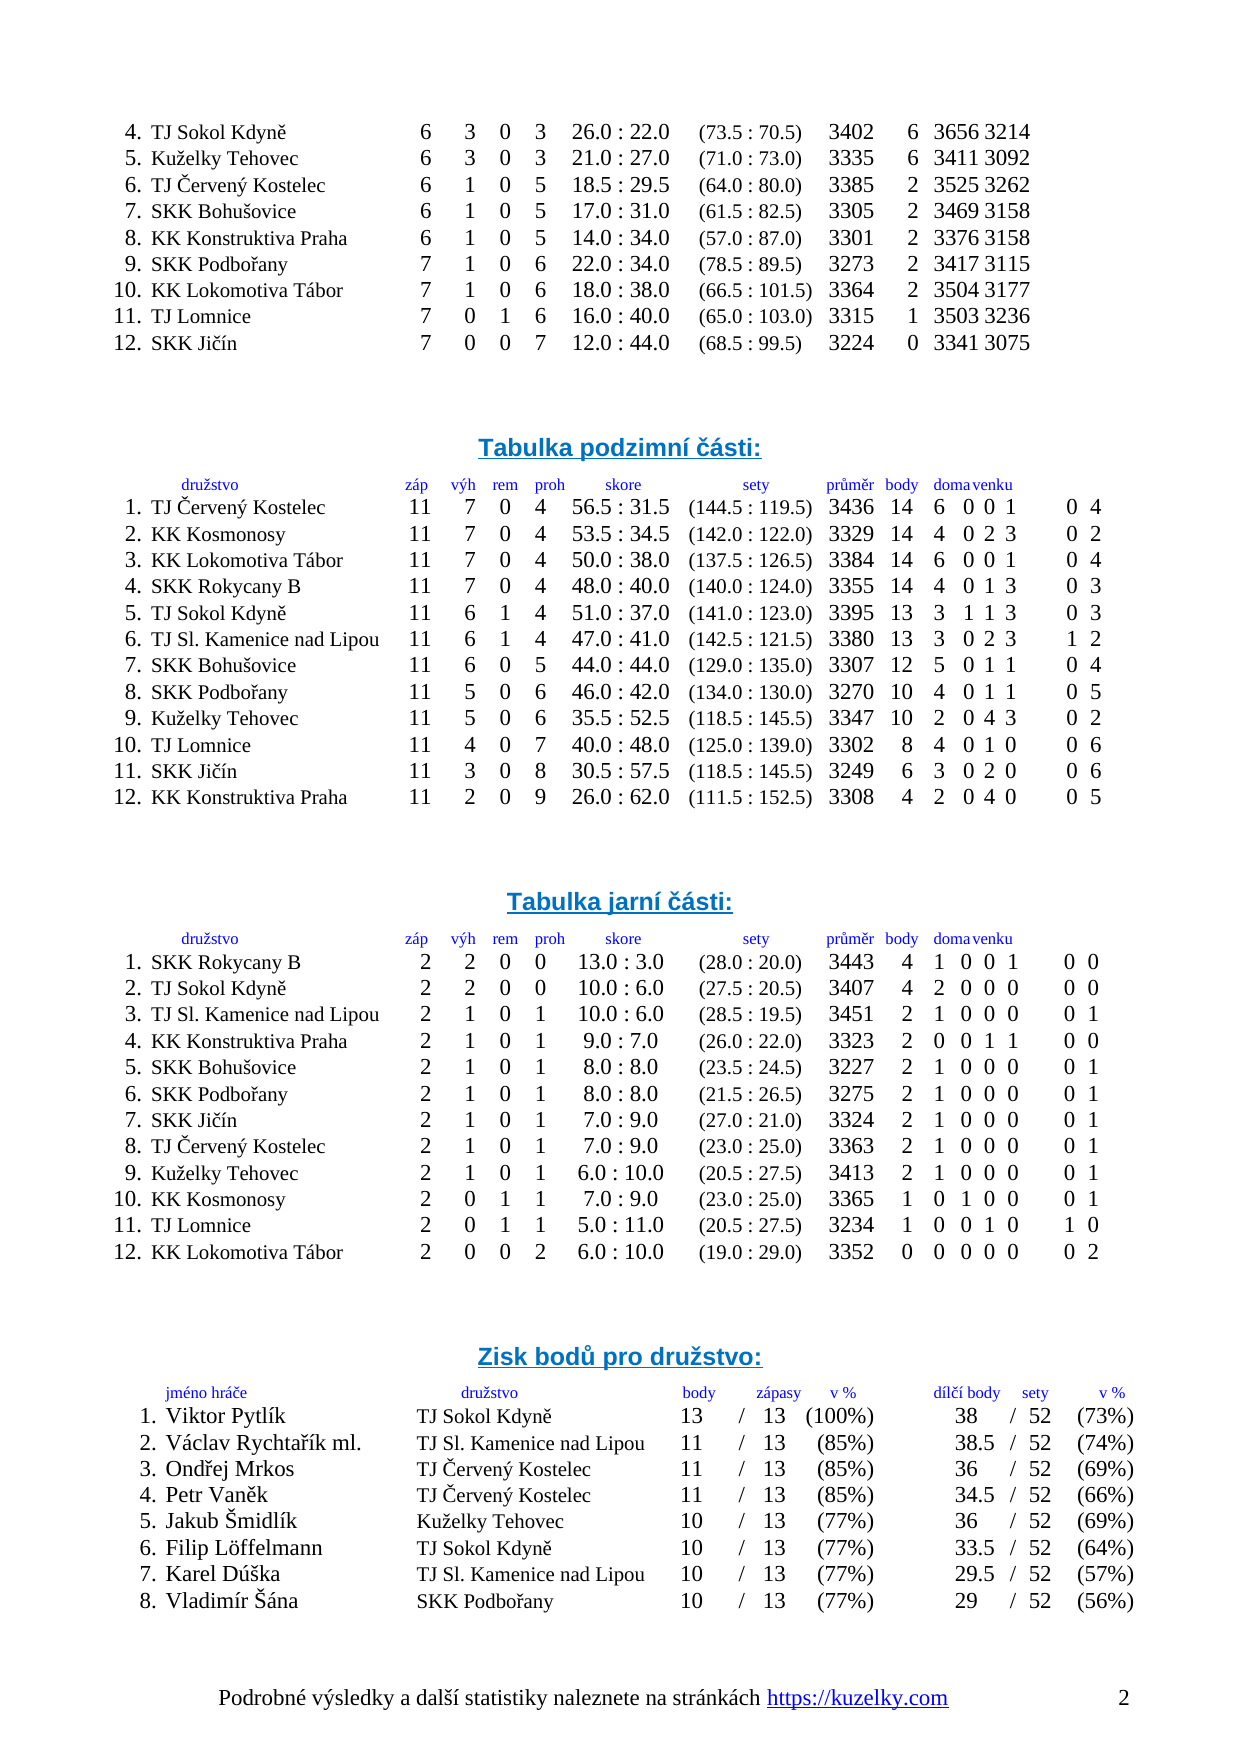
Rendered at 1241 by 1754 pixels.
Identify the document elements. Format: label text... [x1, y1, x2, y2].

text družstvo záp výh rem proh skore sety průměr body doma venku [106, 929, 1134, 948]
text 11. TJ Lomnice 2 0 1 1 5.0 : 11.0 (20.5 : 27.5) 3234 1 0 0 1 0 1 0 [106, 1211, 1134, 1238]
text 4. KK Konstruktiva Praha 2 1 0 1 9.0 : 7.0 (26.0 : 22.0) 3323 2 0 0 1 1 0 0 [106, 1027, 1134, 1053]
text Tabulka podzimní části: [94, 433, 1145, 462]
text 11. SKK Jičín 11 3 0 8 30.5 : 57.5 (118.5 : 145.5) 3249 6 3 0 2 0 0 6 [106, 757, 1134, 783]
text 2. TJ Sokol Kdyně 2 2 0 0 10.0 : 6.0 (27.5 : 20.5) 3407 4 2 0 0 0 0 0 [106, 974, 1134, 1001]
text družstvo záp výh rem proh skore sety průměr body doma venku [106, 474, 1134, 493]
text 10. TJ Lomnice 11 4 0 7 40.0 : 48.0 (125.0 : 139.0) 3302 8 4 0 1 0 0 6 [106, 731, 1134, 757]
text 3. KK Lokomotiva Tábor 11 7 0 4 50.0 : 38.0 (137.5 : 126.5) 3384 14 6 0 0 1 0 4 [106, 546, 1134, 572]
text 10. KK Kosmonosy 2 0 1 1 7.0 : 9.0 (23.0 : 25.0) 3365 1 0 1 0 0 0 1 [106, 1185, 1134, 1211]
text 6. TJ Sl. Kamenice nad Lipou 11 6 1 4 47.0 : 41.0 (142.5 : 121.5) 3380 13 3 0 2 3 1 2 [106, 625, 1134, 652]
text 7. SKK Bohušovice 11 6 0 5 44.0 : 44.0 (129.0 : 135.0) 3307 12 5 0 1 1 0 4 [106, 652, 1134, 678]
text 7. Karel Dúška TJ Sl. Kamenice nad Lipou 10 / 13 (77%) 29.5 / 52 (57%) [106, 1560, 1134, 1587]
text 5. SKK Bohušovice 2 1 0 1 8.0 : 8.0 (23.5 : 24.5) 3227 2 1 0 0 0 0 1 [106, 1053, 1134, 1079]
text 3. TJ Sl. Kamenice nad Lipou 2 1 0 1 10.0 : 6.0 (28.5 : 19.5) 3451 2 1 0 0 0 0 1 [106, 1001, 1134, 1027]
text 8. TJ Červený Kostelec 2 1 0 1 7.0 : 9.0 (23.0 : 25.0) 3363 2 1 0 0 0 0 1 [106, 1132, 1134, 1159]
text 4. SKK Rokycany B 11 7 0 4 48.0 : 40.0 (140.0 : 124.0) 3355 14 4 0 1 3 0 3 [106, 572, 1134, 599]
text 12. KK Konstruktiva Praha 11 2 0 9 26.0 : 62.0 (111.5 : 152.5) 3308 4 2 0 4 0 0 5 [106, 783, 1134, 810]
text 6. SKK Podbořany 2 1 0 1 8.0 : 8.0 (21.5 : 26.5) 3275 2 1 0 0 0 0 1 [106, 1079, 1134, 1106]
text 3. Ondřej Mrkos TJ Červený Kostelec 11 / 13 (85%) 36 / 52 (69%) [106, 1455, 1134, 1481]
text 1. SKK Rokycany B 2 2 0 0 13.0 : 3.0 (28.0 : 20.0) 3443 4 1 0 0 1 0 0 [106, 948, 1134, 974]
text 8. Vladimír Šána SKK Podbořany 10 / 13 (77%) 29 / 52 (56%) [106, 1587, 1134, 1613]
text 9. Kuželky Tehovec 11 5 0 6 35.5 : 52.5 (118.5 : 145.5) 3347 10 2 0 4 3 0 2 [106, 704, 1134, 731]
text 12. KK Lokomotiva Tábor 2 0 0 2 6.0 : 10.0 (19.0 : 29.0) 3352 0 0 0 0 0 0 2 [106, 1238, 1134, 1264]
text 9. SKK Podbořany 7 1 0 6 22.0 : 34.0 (78.5 : 89.5) 3273 2 3417 3115 [106, 250, 1134, 276]
text 7. SKK Jičín 2 1 0 1 7.0 : 9.0 (27.0 : 21.0) 3324 2 1 0 0 0 0 1 [106, 1106, 1134, 1132]
text Tabulka jarní části: [94, 887, 1145, 916]
text 1. TJ Červený Kostelec 11 7 0 4 56.5 : 31.5 (144.5 : 119.5) 3436 14 6 0 0 1 0 4 [106, 493, 1134, 520]
text 6. Filip Löffelmann TJ Sokol Kdyně 10 / 13 (77%) 33.5 / 52 (64%) [106, 1534, 1134, 1560]
text 6. TJ Červený Kostelec 6 1 0 5 18.5 : 29.5 (64.0 : 80.0) 3385 2 3525 3262 [106, 171, 1134, 197]
text 8. SKK Podbořany 11 5 0 6 46.0 : 42.0 (134.0 : 130.0) 3270 10 4 0 1 1 0 5 [106, 678, 1134, 704]
text 1. Viktor Pytlík TJ Sokol Kdyně 13 / 13 (100%) 38 / 52 (73%) [106, 1402, 1134, 1428]
text 8. KK Konstruktiva Praha 6 1 0 5 14.0 : 34.0 (57.0 : 87.0) 3301 2 3376 3158 [106, 223, 1134, 250]
text 5. Jakub Šmidlík Kuželky Tehovec 10 / 13 (77%) 36 / 52 (69%) [106, 1508, 1134, 1534]
text 2. KK Kosmonosy 11 7 0 4 53.5 : 34.5 (142.0 : 122.0) 3329 14 4 0 2 3 0 2 [106, 520, 1134, 546]
text 4. Petr Vaněk TJ Červený Kostelec 11 / 13 (85%) 34.5 / 52 (66%) [106, 1481, 1134, 1508]
text 10. KK Lokomotiva Tábor 7 1 0 6 18.0 : 38.0 (66.5 : 101.5) 3364 2 3504 3177 [106, 276, 1134, 303]
text 4. TJ Sokol Kdyně 6 3 0 3 26.0 : 22.0 (73.5 : 70.5) 3402 6 3656 3214 [106, 118, 1134, 144]
text 2. Václav Rychtařík ml. TJ Sl. Kamenice nad Lipou 11 / 13 (85%) 38.5 / 52 (74%) [106, 1428, 1134, 1455]
text 9. Kuželky Tehovec 2 1 0 1 6.0 : 10.0 (20.5 : 27.5) 3413 2 1 0 0 0 0 1 [106, 1159, 1134, 1185]
text jméno hráče družstvo body zápasy v % dílčí body sety v % [106, 1383, 1134, 1402]
text 5. TJ Sokol Kdyně 11 6 1 4 51.0 : 37.0 (141.0 : 123.0) 3395 13 3 1 1 3 0 3 [106, 599, 1134, 625]
text 5. Kuželky Tehovec 6 3 0 3 21.0 : 27.0 (71.0 : 73.0) 3335 6 3411 3092 [106, 144, 1134, 171]
text 7. SKK Bohušovice 6 1 0 5 17.0 : 31.0 (61.5 : 82.5) 3305 2 3469 3158 [106, 197, 1134, 223]
text 11. TJ Lomnice 7 0 1 6 16.0 : 40.0 (65.0 : 103.0) 3315 1 3503 3236 [106, 303, 1134, 329]
text Zisk bodů pro družstvo: [94, 1342, 1145, 1371]
text 12. SKK Jičín 7 0 0 7 12.0 : 44.0 (68.5 : 99.5) 3224 0 3341 3075 [106, 329, 1134, 355]
